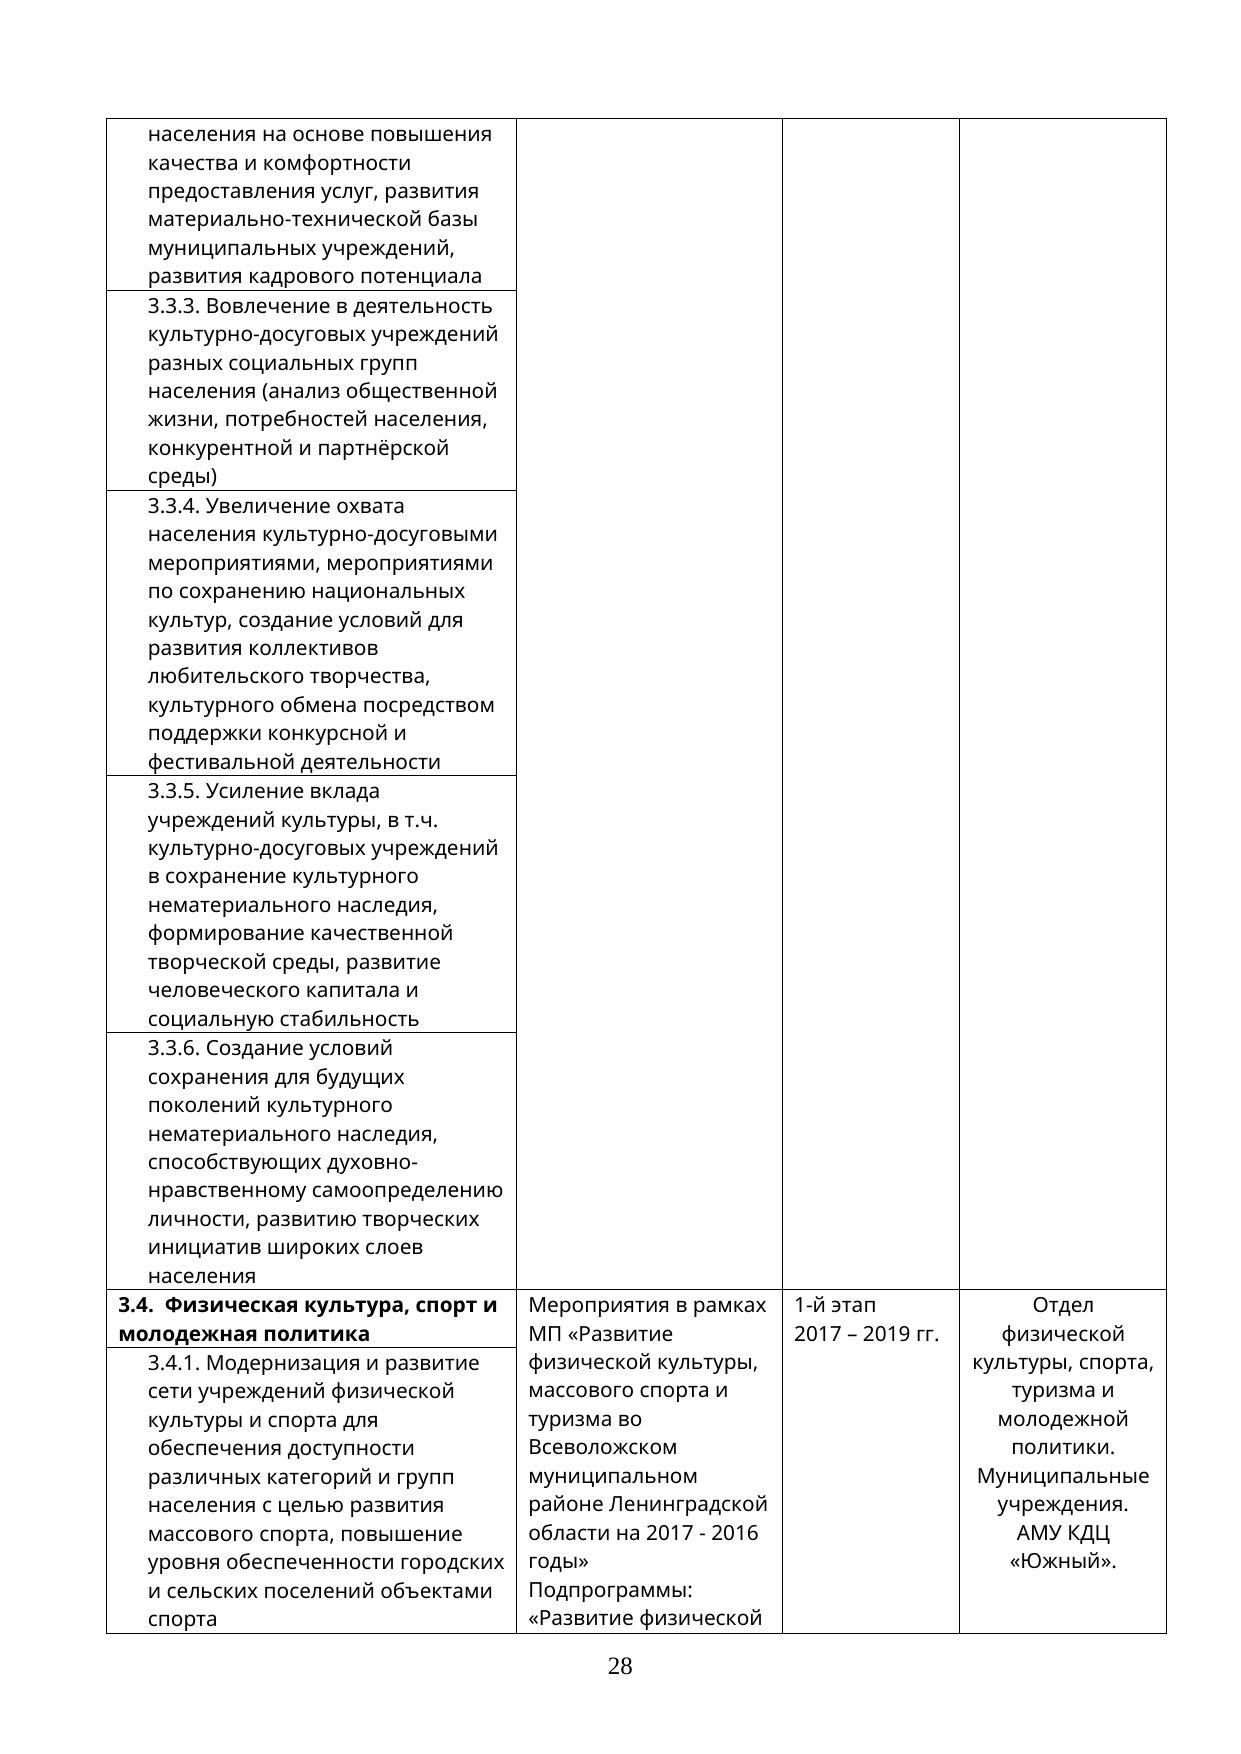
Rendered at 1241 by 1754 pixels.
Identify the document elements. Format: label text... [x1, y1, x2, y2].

table_cell 3.3.6. Создание условий сохранения для будущих поколений культурного нематериального наследия, способствующих духовно-нравственному самоопределению личности, развитию творческих инициатив широких слоев населения [107, 1033, 516, 1289]
table_cell Отдел физической культуры, спорта, туризма и молодежной политики. Муниципальные учреждения. АМУ КДЦ «Южный». [960, 1290, 1166, 1633]
table_cell Мероприятия в рамках МП «Развитие физической культуры, массового спорта и туризма во Всеволожском муниципальном районе Ленинградской области на 2017 - 2016 годы» Подпрограммы: «Развитие физической культуры и массового спорта во Всеволожском муниципальном районе Ленинградской области на 2017-2019 годы» «Развитие сферы туризма и рекреации Всеволожского муниципального района на 2017 – 2019 годы» Мониторинг реализации действующей программы Корректировка программы в соответствии с задачами принятой стратегии [517, 1290, 782, 1633]
table_cell 1-й этап 2017 – 2019 гг. 2018 год [783, 1290, 959, 1633]
table_cell 3.4.1. Модернизация и развитие сети учреждений физической культуры и спорта для обеспечения доступности различных категорий и групп населения с целью развития массового спорта, повышение уровня обеспеченности городских и сельских поселений объектами спорта [107, 1348, 516, 1633]
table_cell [107, 119, 516, 290]
table_cell 3.4. Физическая культура, спорт и молодежная политика [107, 1290, 516, 1347]
table_cell 3.3.5. Усиление вклада учреждений культуры, в т.ч. культурно-досуговых учреждений в сохранение культурного нематериального наследия, формирование качественной творческой среды, развитие человеческого капитала и социальную стабильность [107, 776, 516, 1032]
table_cell 3.3.4. Увеличение охвата населения культурно-досуговыми мероприятиями, мероприятиями по сохранению национальных культур, создание условий для развития коллективов любительского творчества, культурного обмена посредством поддержки конкурсной и фестивальной деятельности [107, 491, 516, 775]
table_cell 3.3.3. Вовлечение в деятельность культурно-досуговых учреждений разных социальных групп населения (анализ общественной жизни, потребностей населения, конкурентной и партнёрской среды) [107, 291, 516, 490]
